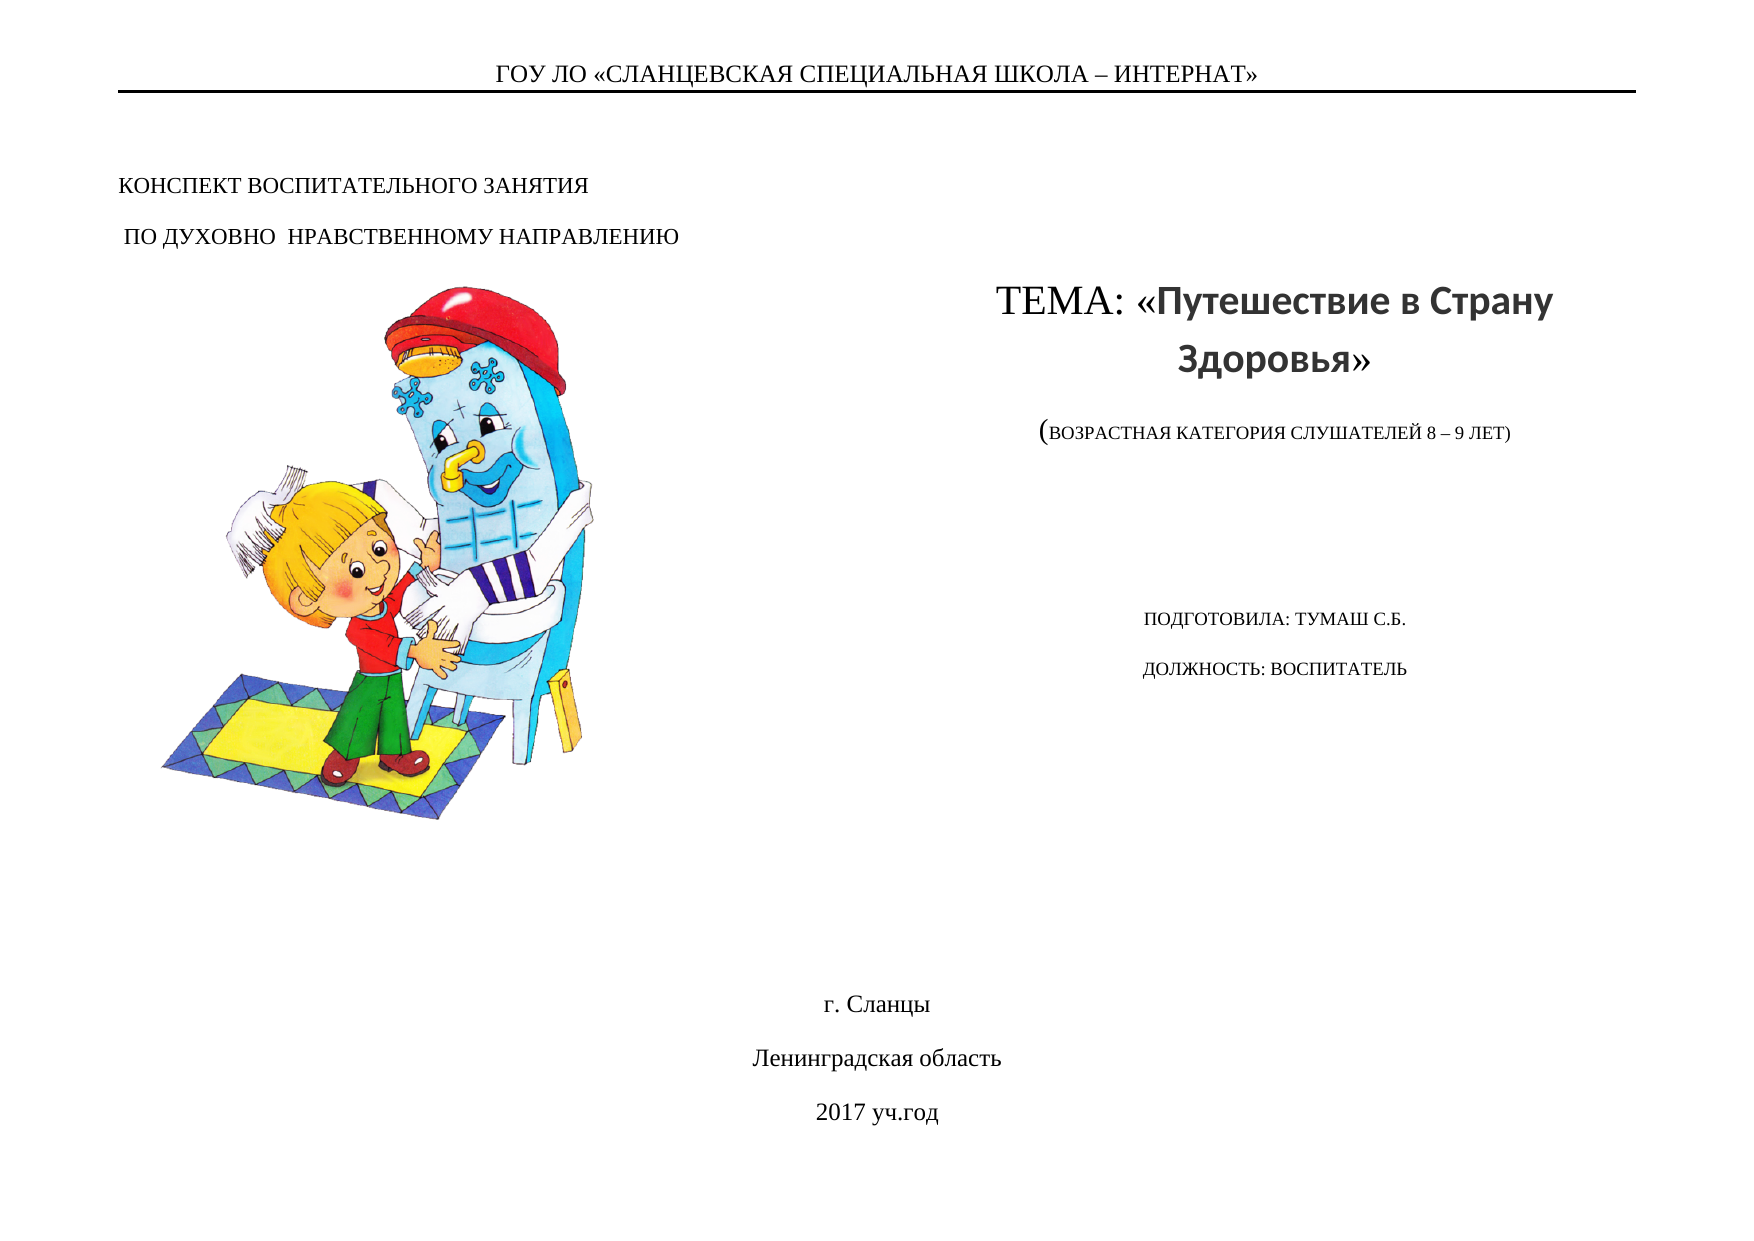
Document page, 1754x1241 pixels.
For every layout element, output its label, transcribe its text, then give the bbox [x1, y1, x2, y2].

text 2017 уч.год [118, 1097, 1636, 1126]
picture [154, 274, 597, 829]
text ПО ДУХОВНО НРАВСТВЕННОМУ НАПРАВЛЕНИЮ [118, 223, 1636, 249]
text (ВОЗРАСТНАЯ КАТЕГОРИЯ СЛУШАТЕЛЕЙ 8 – 9 ЛЕТ) [914, 412, 1636, 445]
text ПОДГОТОВИЛА: ТУМАШ С.Б. [914, 608, 1636, 629]
text ДОЛЖНОСТЬ: ВОСПИТАТЕЛЬ [914, 629, 1636, 679]
text ТЕМА: «Путешествие в Страну Здоровья» [914, 274, 1636, 383]
text г. Сланцы [118, 989, 1636, 1018]
text КОНСПЕКТ ВОСПИТАТЕЛЬНОГО ЗАНЯТИЯ [118, 172, 1636, 198]
text ГОУ ЛО «СЛАНЦЕВСКАЯ СПЕЦИАЛЬНАЯ ШКОЛА – ИНТЕРНАТ» [118, 59, 1636, 90]
text Ленинградская область [118, 1043, 1636, 1072]
